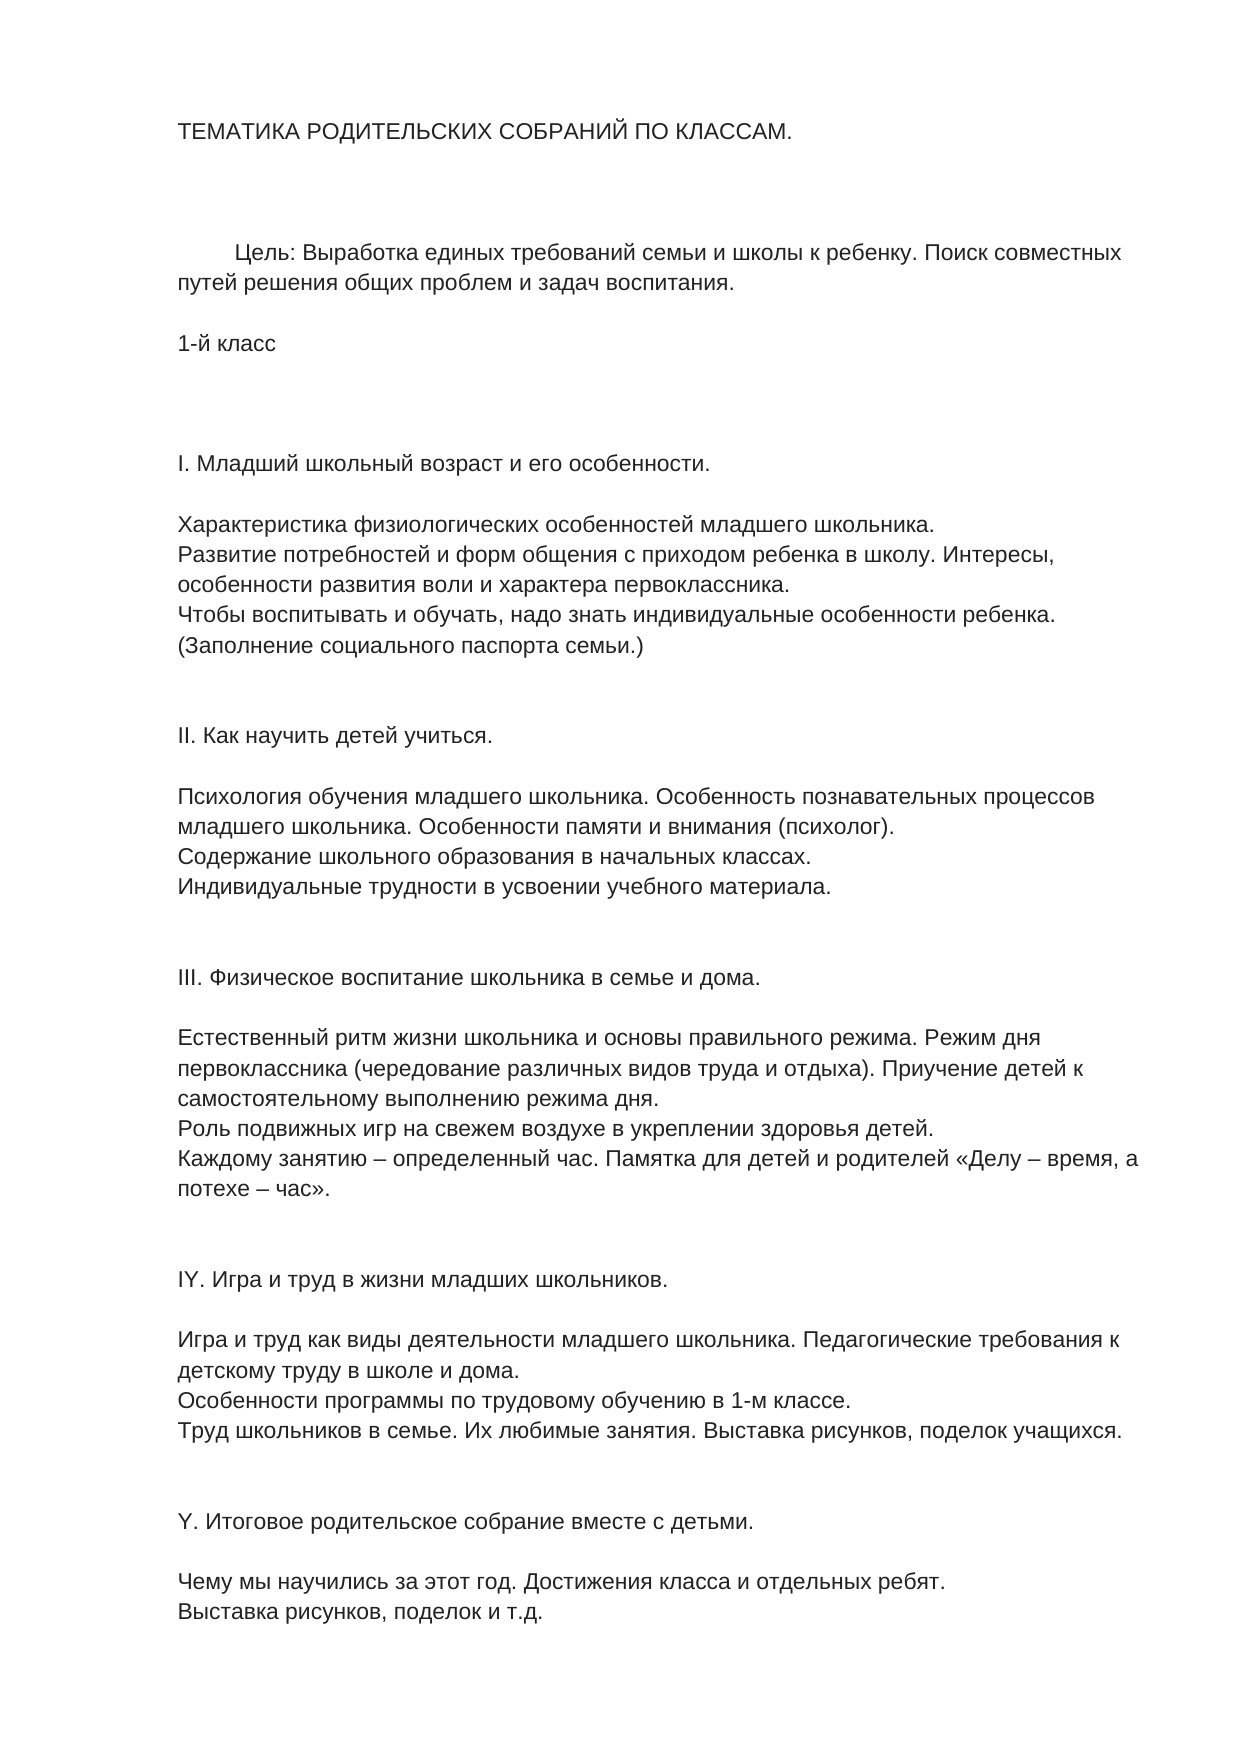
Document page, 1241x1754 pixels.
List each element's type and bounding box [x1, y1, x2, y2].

text [177, 118, 1152, 1625]
